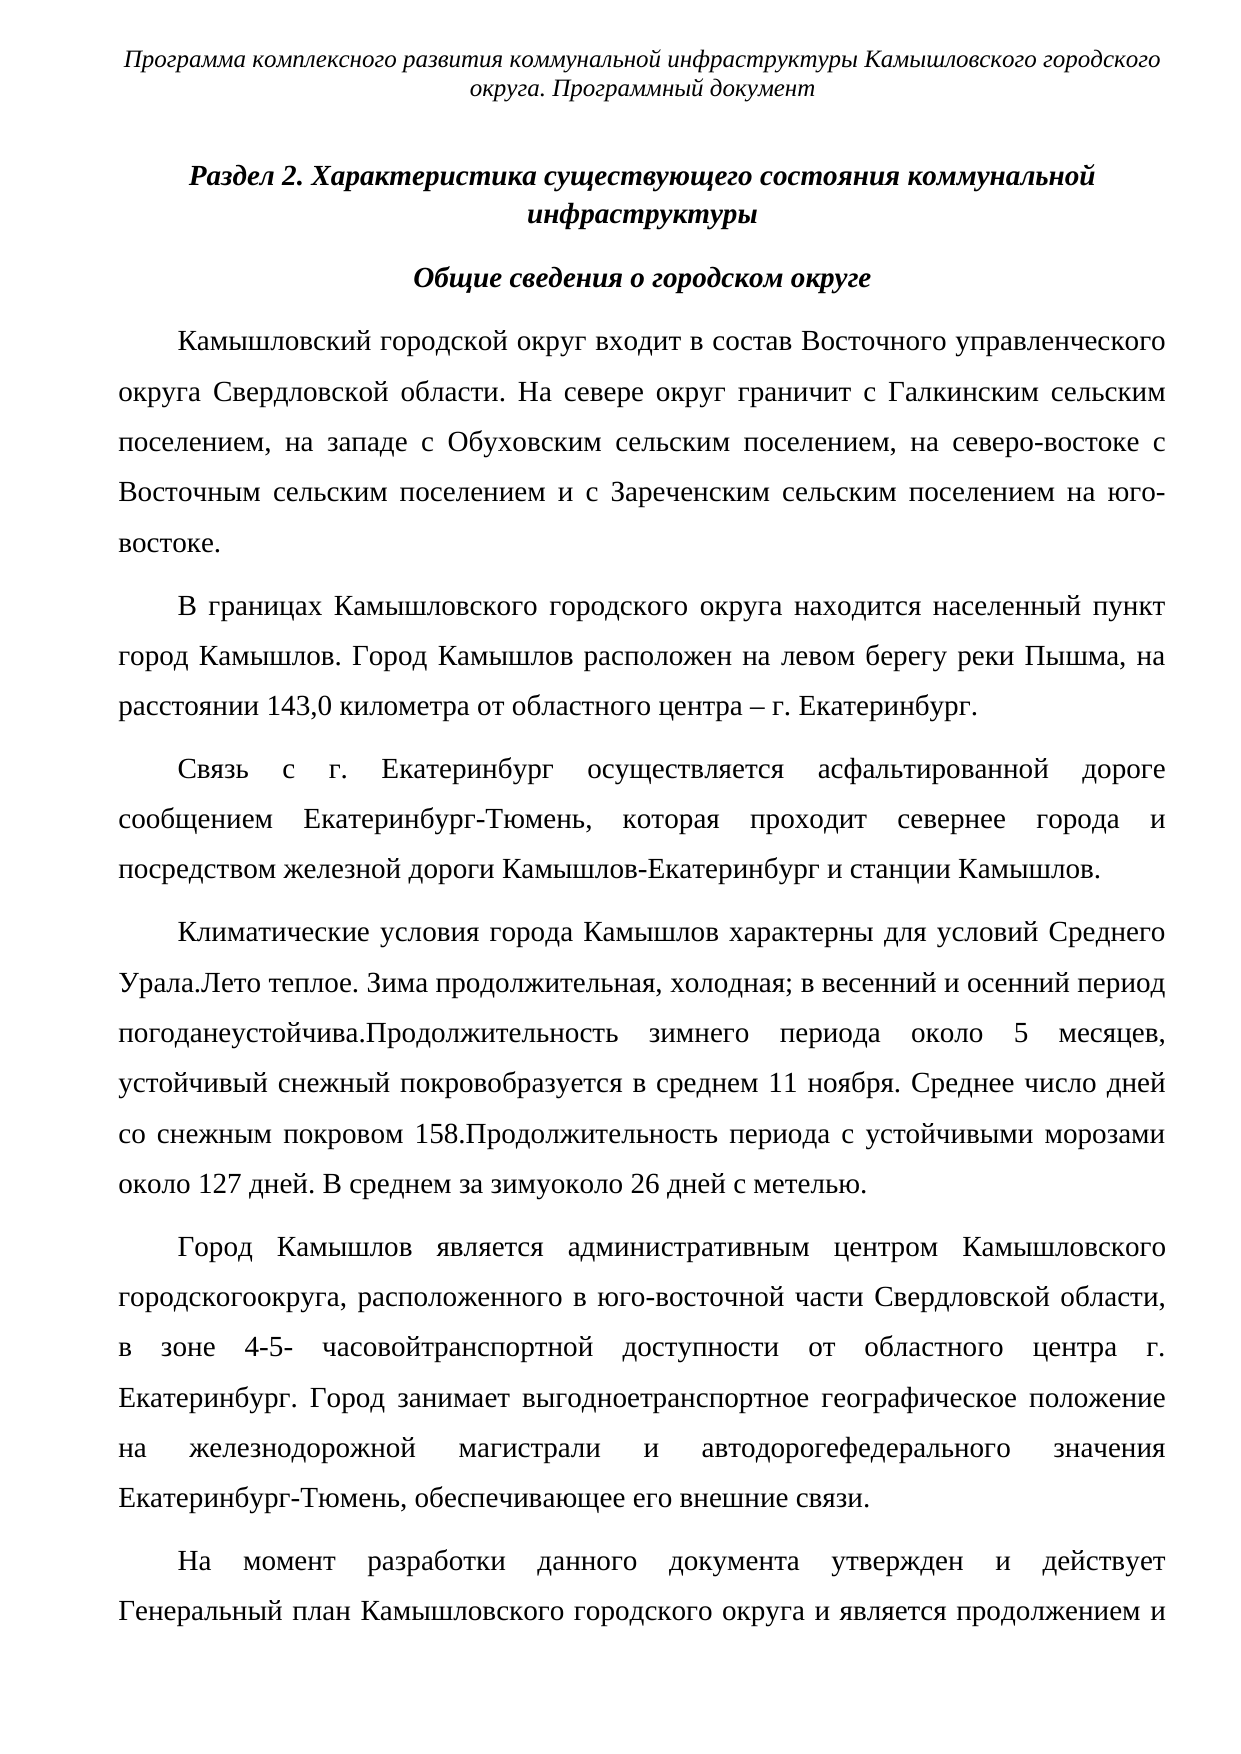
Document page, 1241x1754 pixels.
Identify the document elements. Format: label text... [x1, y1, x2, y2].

text Раздел 2. Характеристика существующего состояния коммунальной инфраструктуры [118, 158, 1167, 230]
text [118, 1543, 1167, 1627]
text Город Камышлов является административным центром Камышловского городскогоокруга, расположенного в юго-восточной части Свердловской области, в зоне 4-5- часовойтранспортной доступности от областного центра г. Екатеринбург. Город занимает выгодноетранспортное географическое положение на железнодорожной магистрали и автодорогефедерального значения Екатеринбург-Тюмень, обеспечивающее его внешние связи. [118, 1229, 1167, 1514]
text Общие сведения о городском округе [118, 260, 1167, 293]
text Климатические условия города Камышлов характерны для условий Среднего Урала.Лето теплое. Зима продолжительная, холодная; в весенний и осенний период погоданеустойчива.Продолжительность зимнего периода около 5 месяцев, устойчивый снежный покровобразуется в среднем 11 ноября. Среднее число дней со снежным покровом 158.Продолжительность периода с устойчивыми морозами около 127 дней. В среднем за зимуоколо 26 дней с метелью. [118, 914, 1167, 1199]
text Камышловский городской округ входит в состав Восточного управленческого округа Свердловской области. На севере округ граничит с Галкинским сельским поселением, на западе с Обуховским сельским поселением, на северо-востоке с Восточным сельским поселением и с Зареченским сельским поселением на юго-востоке. [118, 323, 1167, 558]
text Связь с г. Екатеринбург осуществляется асфальтированной дороге сообщением Екатеринбург-Тюмень, которая проходит севернее города и посредством железной дороги Камышлов-Екатеринбург и станции Камышлов. [118, 751, 1167, 885]
text В границах Камышловского городского округа находится населенный пункт город Камышлов. Город Камышлов расположен на левом берегу реки Пышма, на расстоянии 143,0 километра от областного центра – г. Екатеринбург. [118, 588, 1167, 722]
